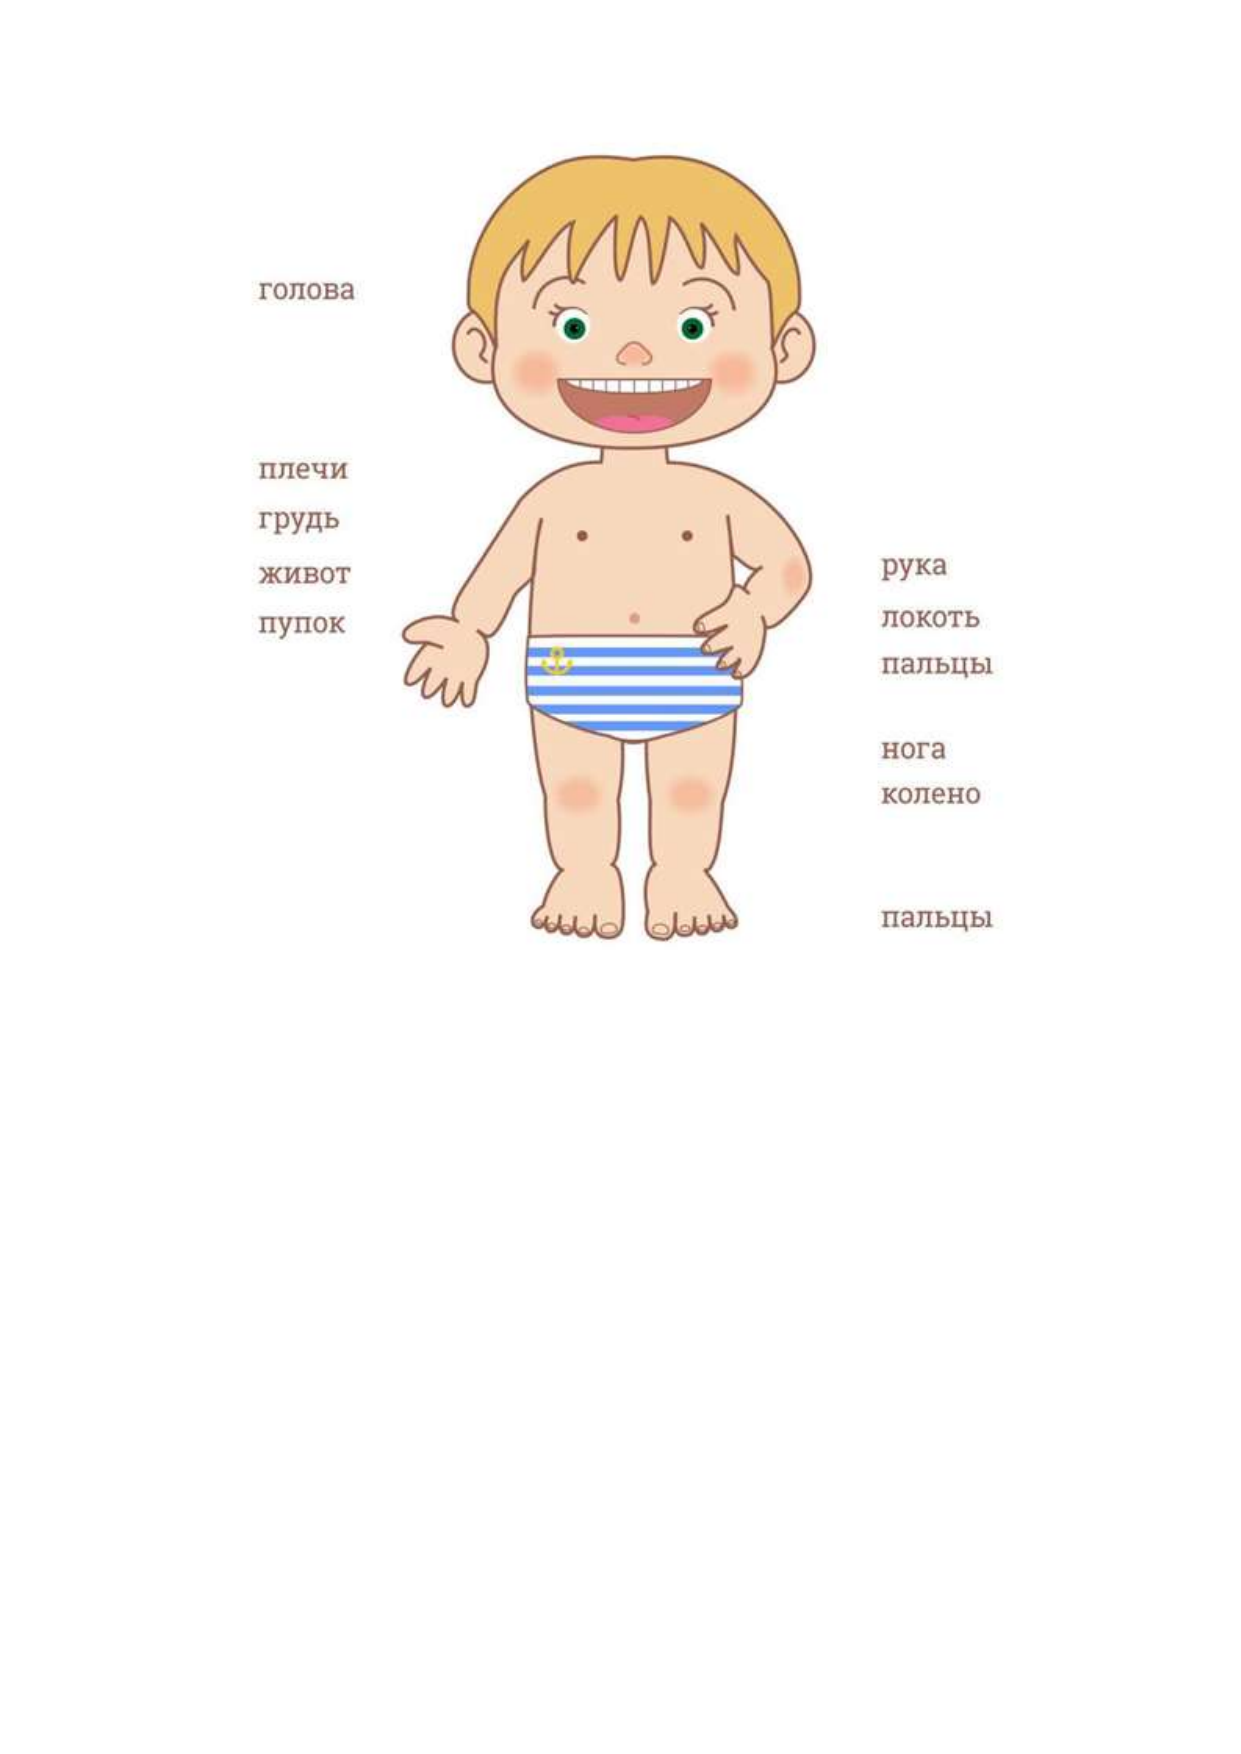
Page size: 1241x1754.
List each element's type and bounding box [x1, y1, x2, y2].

picture [177, 118, 1060, 1001]
